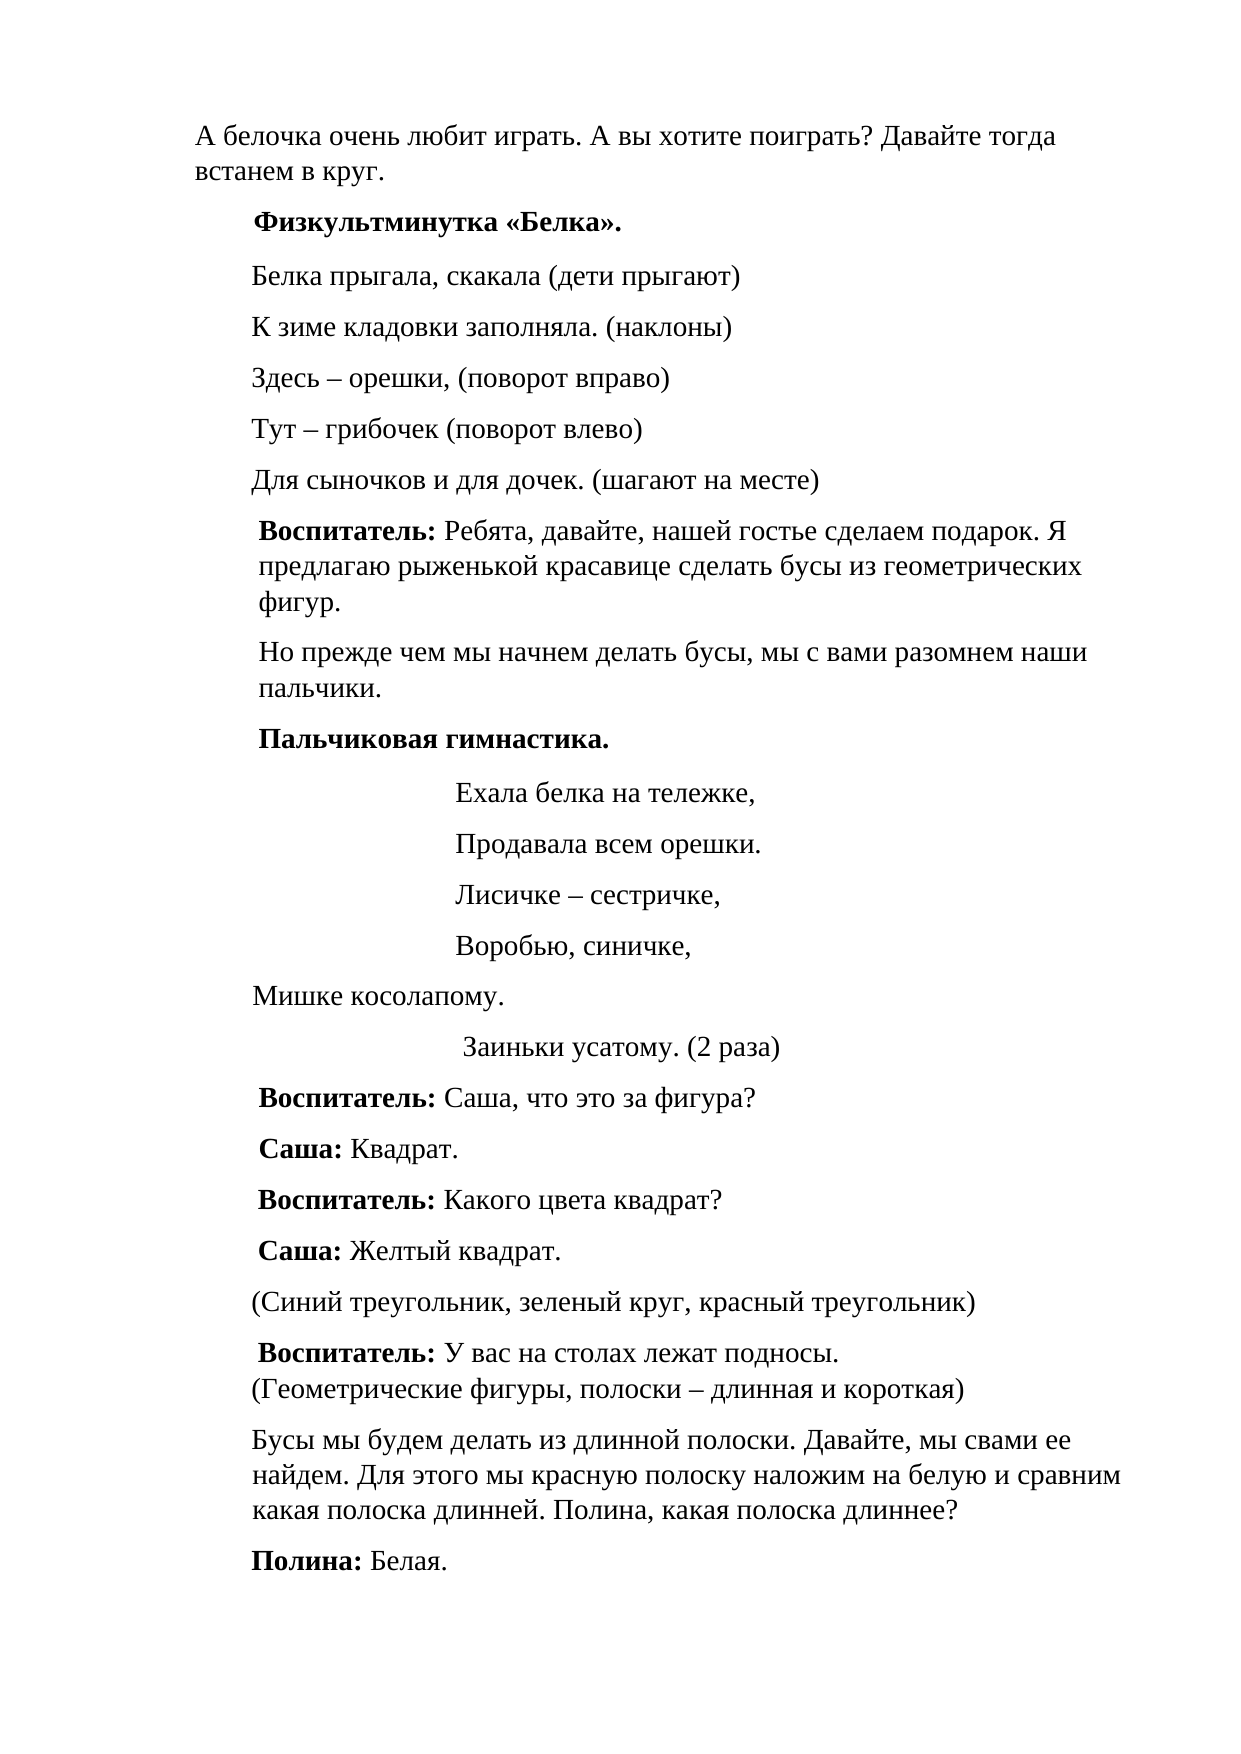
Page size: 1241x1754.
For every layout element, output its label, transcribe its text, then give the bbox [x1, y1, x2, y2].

text Здесь – орешки, (поворот вправо) [251, 360, 1152, 394]
text Но прежде чем мы начнем делать бусы, мы с вами разомнем наши пальчики. [258, 634, 1152, 703]
text Пальчиковая гимнастика. [258, 721, 1152, 754]
text Лисичке – сестричке, [251, 877, 1152, 910]
text (Синий треугольник, зеленый круг, красный треугольник) [251, 1284, 1152, 1317]
text Тут – грибочек (поворот влево) [251, 411, 1152, 445]
text Саша: Квадрат. [258, 1131, 1152, 1164]
text Белка прыгала, скакала (дети прыгают) [251, 258, 1152, 292]
text Саша: Желтый квадрат. [177, 1233, 1152, 1266]
text Воспитатель: Саша, что это за фигура? [258, 1080, 1152, 1114]
text Полина: Белая. [251, 1543, 1152, 1577]
text Продавала всем орешки. [251, 826, 1152, 859]
text Воробью, синичке, Мишке косолапому. [251, 928, 783, 1012]
text Воспитатель: У вас на столах лежат подносы. [177, 1335, 1152, 1368]
text Физкультминутка «Белка». [253, 204, 1152, 238]
text Ехала белка на тележке, [251, 775, 1152, 808]
text Для сыночков и для дочек. (шагают на месте) [251, 462, 1152, 496]
text Заиньки усатому. (2 раза) [251, 1029, 783, 1063]
text Воспитатель: Ребята, давайте, нашей гостье сделаем подарок. Я предлагаю рыженькой красавице сделать бусы из геометрических фигур. [258, 513, 1152, 617]
text К зиме кладовки заполняла. (наклоны) [251, 309, 1152, 343]
text Воспитатель: Какого цвета квадрат? [177, 1182, 1152, 1216]
text (Геометрические фигуры, полоски – длинная и короткая) [251, 1371, 1152, 1404]
text Бусы мы будем делать из длинной полоски. Давайте, мы свами ее найдем. Для этого мы красную полоску наложим на белую и сравним какая полоска длинней. Полина, какая полоска длиннее? [251, 1422, 1152, 1526]
text А белочка очень любит играть. А вы хотите поиграть? Давайте тогда встанем в круг. [194, 118, 1152, 187]
